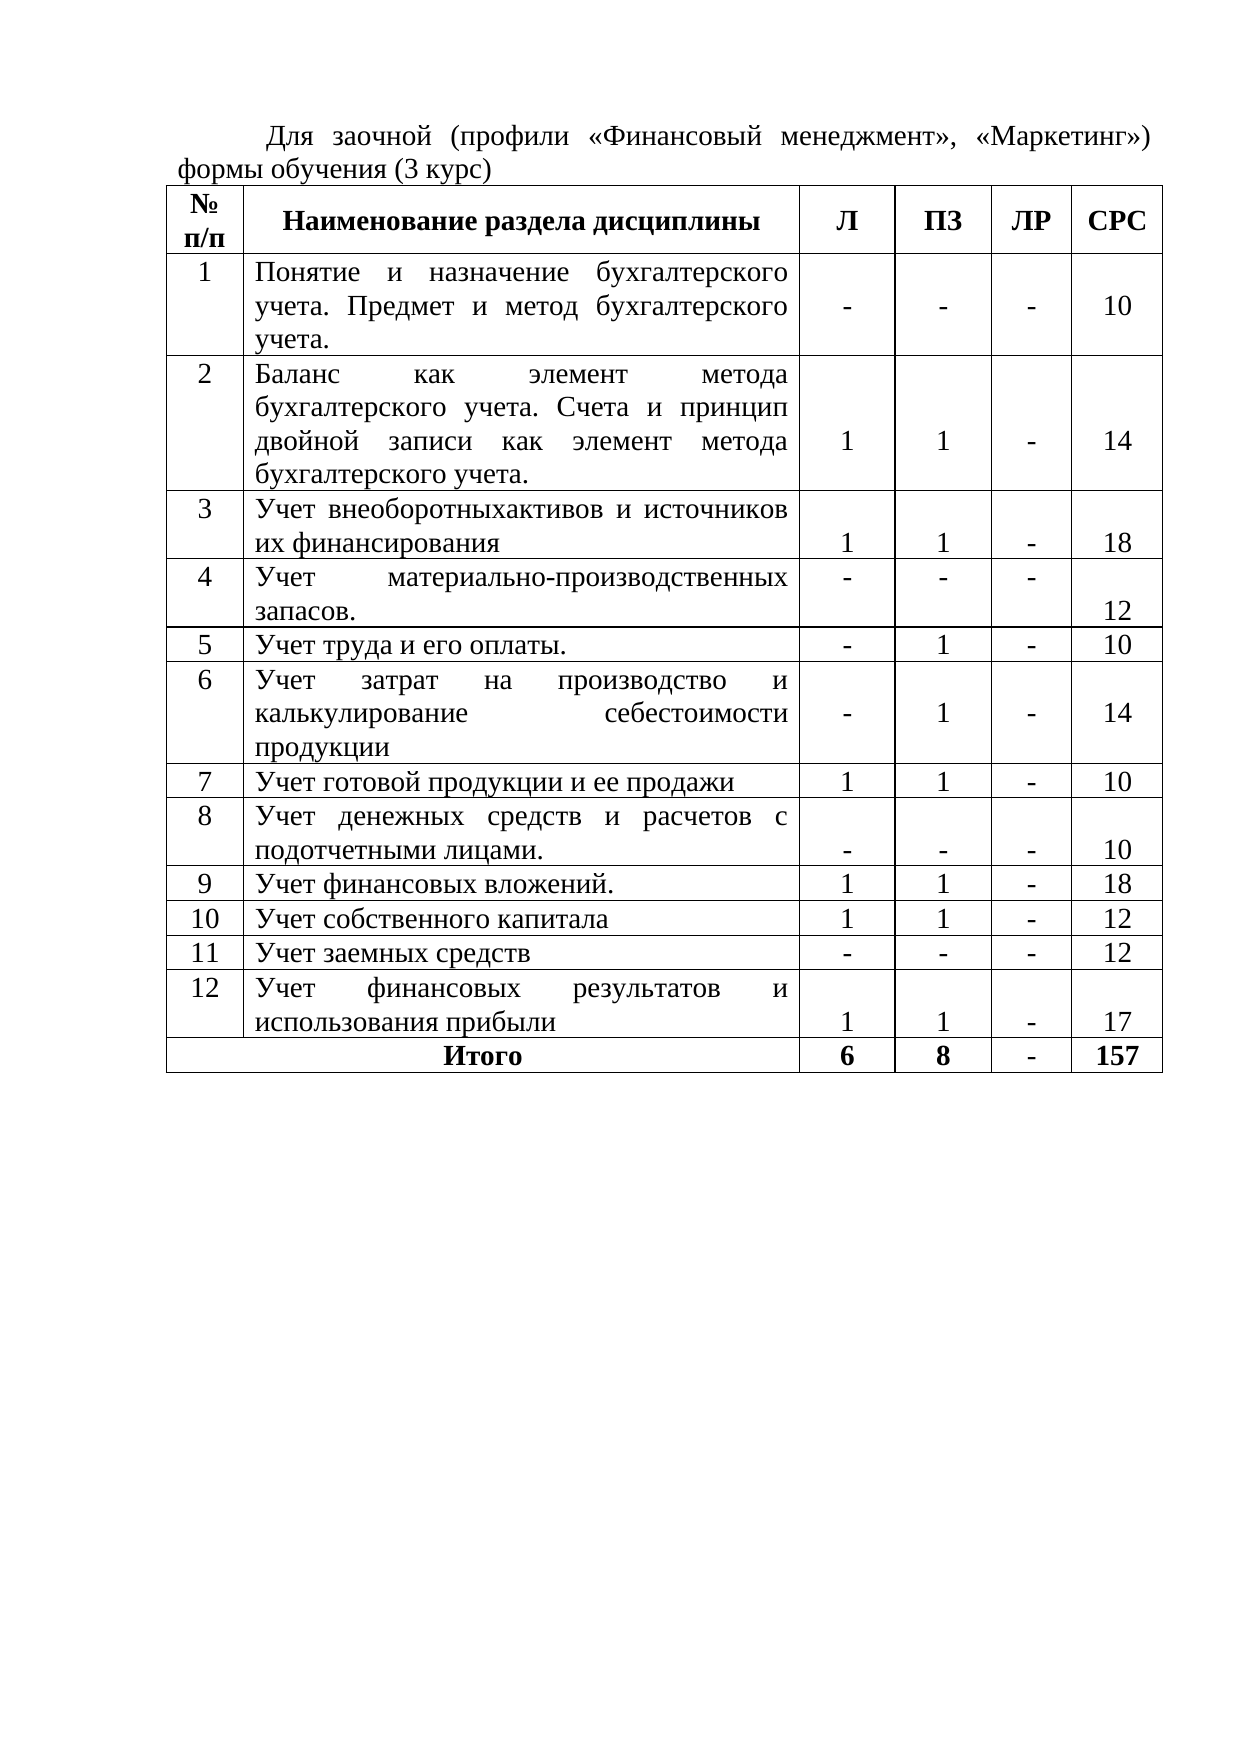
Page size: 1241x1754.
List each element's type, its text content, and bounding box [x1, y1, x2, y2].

table_cell - [992, 628, 1071, 661]
table_cell - [992, 559, 1071, 626]
table_cell Учет труда и его оплаты. [244, 628, 799, 661]
table_cell 1 [167, 254, 243, 355]
table_cell 1 [896, 970, 991, 1037]
table_cell 1 [896, 491, 991, 558]
table_cell 14 [1072, 662, 1162, 763]
table_cell 12 [1072, 936, 1162, 969]
table_cell 1 [896, 662, 991, 763]
table_cell 157 [1072, 1038, 1162, 1072]
table_cell - [992, 356, 1071, 490]
table_cell 2 [167, 356, 243, 490]
table_cell 1 [896, 866, 991, 900]
table_cell 1 [800, 866, 894, 900]
table_cell 1 [896, 356, 991, 490]
table_cell 1 [896, 901, 991, 934]
table_cell 12 [167, 970, 243, 1037]
table_header ЛР [992, 186, 1071, 253]
table_cell Баланс как элемент метода бухгалтерского учета. Счета и принцип двойной записи как элемент метода бухгалтерского учета. [244, 356, 799, 490]
table_cell - [896, 559, 991, 626]
table_cell - [992, 970, 1071, 1037]
table_cell - [800, 798, 894, 865]
table_cell 1 [800, 901, 894, 934]
table_cell 10 [167, 901, 243, 934]
table_cell - [800, 254, 894, 355]
table_cell - [800, 628, 894, 661]
table_cell - [992, 798, 1071, 865]
table_cell 1 [800, 356, 894, 490]
table_cell 11 [167, 936, 243, 969]
table_cell - [992, 254, 1071, 355]
table_cell Учет внеоборотныхактивов и источников их финансирования [244, 491, 799, 558]
table_cell Учет материально-производственных запасов. [244, 559, 799, 626]
table_cell Учет денежных средств и расчетов с подотчетными лицами. [244, 798, 799, 865]
table_header Наименование раздела дисциплины [244, 186, 799, 253]
table_cell - [896, 798, 991, 865]
table_cell - [896, 254, 991, 355]
table_cell Учет финансовых результатов и использования прибыли [244, 970, 799, 1037]
table_cell 8 [896, 1038, 991, 1072]
table_cell 9 [167, 866, 243, 900]
table_cell 1 [800, 491, 894, 558]
table_cell 7 [167, 764, 243, 797]
table_cell 1 [896, 764, 991, 797]
table_cell 5 [167, 628, 243, 661]
table_cell - [992, 901, 1071, 934]
table_cell 1 [896, 628, 991, 661]
table_cell - [992, 1038, 1071, 1072]
table_cell 4 [167, 559, 243, 626]
table_header № п/п [167, 186, 243, 253]
table_cell Учет готовой продукции и ее продажи [244, 764, 799, 797]
table_cell 6 [800, 1038, 894, 1072]
text Для заочной (профили «Финансовый менеджмент», «Маркетинг») формы обучения (3 курс) [177, 118, 1152, 185]
table_cell 12 [1072, 901, 1162, 934]
table_cell - [992, 936, 1071, 969]
table_cell Учет собственного капитала [244, 901, 799, 934]
table_header Л [800, 186, 894, 253]
table_cell 8 [167, 798, 243, 865]
table_cell - [800, 662, 894, 763]
table_cell 10 [1072, 798, 1162, 865]
table_cell Учет финансовых вложений. [244, 866, 799, 900]
table_cell Учет заемных средств [244, 936, 799, 969]
table_cell 6 [167, 662, 243, 763]
table_cell Учет затрат на производство и калькулирование себестоимости продукции [244, 662, 799, 763]
table_cell - [992, 764, 1071, 797]
table_cell - [992, 866, 1071, 900]
table_cell 18 [1072, 491, 1162, 558]
table_cell 3 [167, 491, 243, 558]
table_cell 18 [1072, 866, 1162, 900]
table_cell 1 [800, 970, 894, 1037]
table_cell - [992, 662, 1071, 763]
table_cell - [992, 491, 1071, 558]
table_cell 12 [1072, 559, 1162, 626]
table_cell Итого [167, 1038, 799, 1072]
table_cell 10 [1072, 628, 1162, 661]
table_cell 10 [1072, 254, 1162, 355]
table_header ПЗ [896, 186, 991, 253]
table_header СРС [1072, 186, 1162, 253]
table_cell - [800, 559, 894, 626]
table_cell 1 [800, 764, 894, 797]
table_cell 14 [1072, 356, 1162, 490]
table_cell - [800, 936, 894, 969]
table_cell 17 [1072, 970, 1162, 1037]
table_cell 10 [1072, 764, 1162, 797]
table_cell - [896, 936, 991, 969]
table_cell Понятие и назначение бухгалтерского учета. Предмет и метод бухгалтерского учета. [244, 254, 799, 355]
